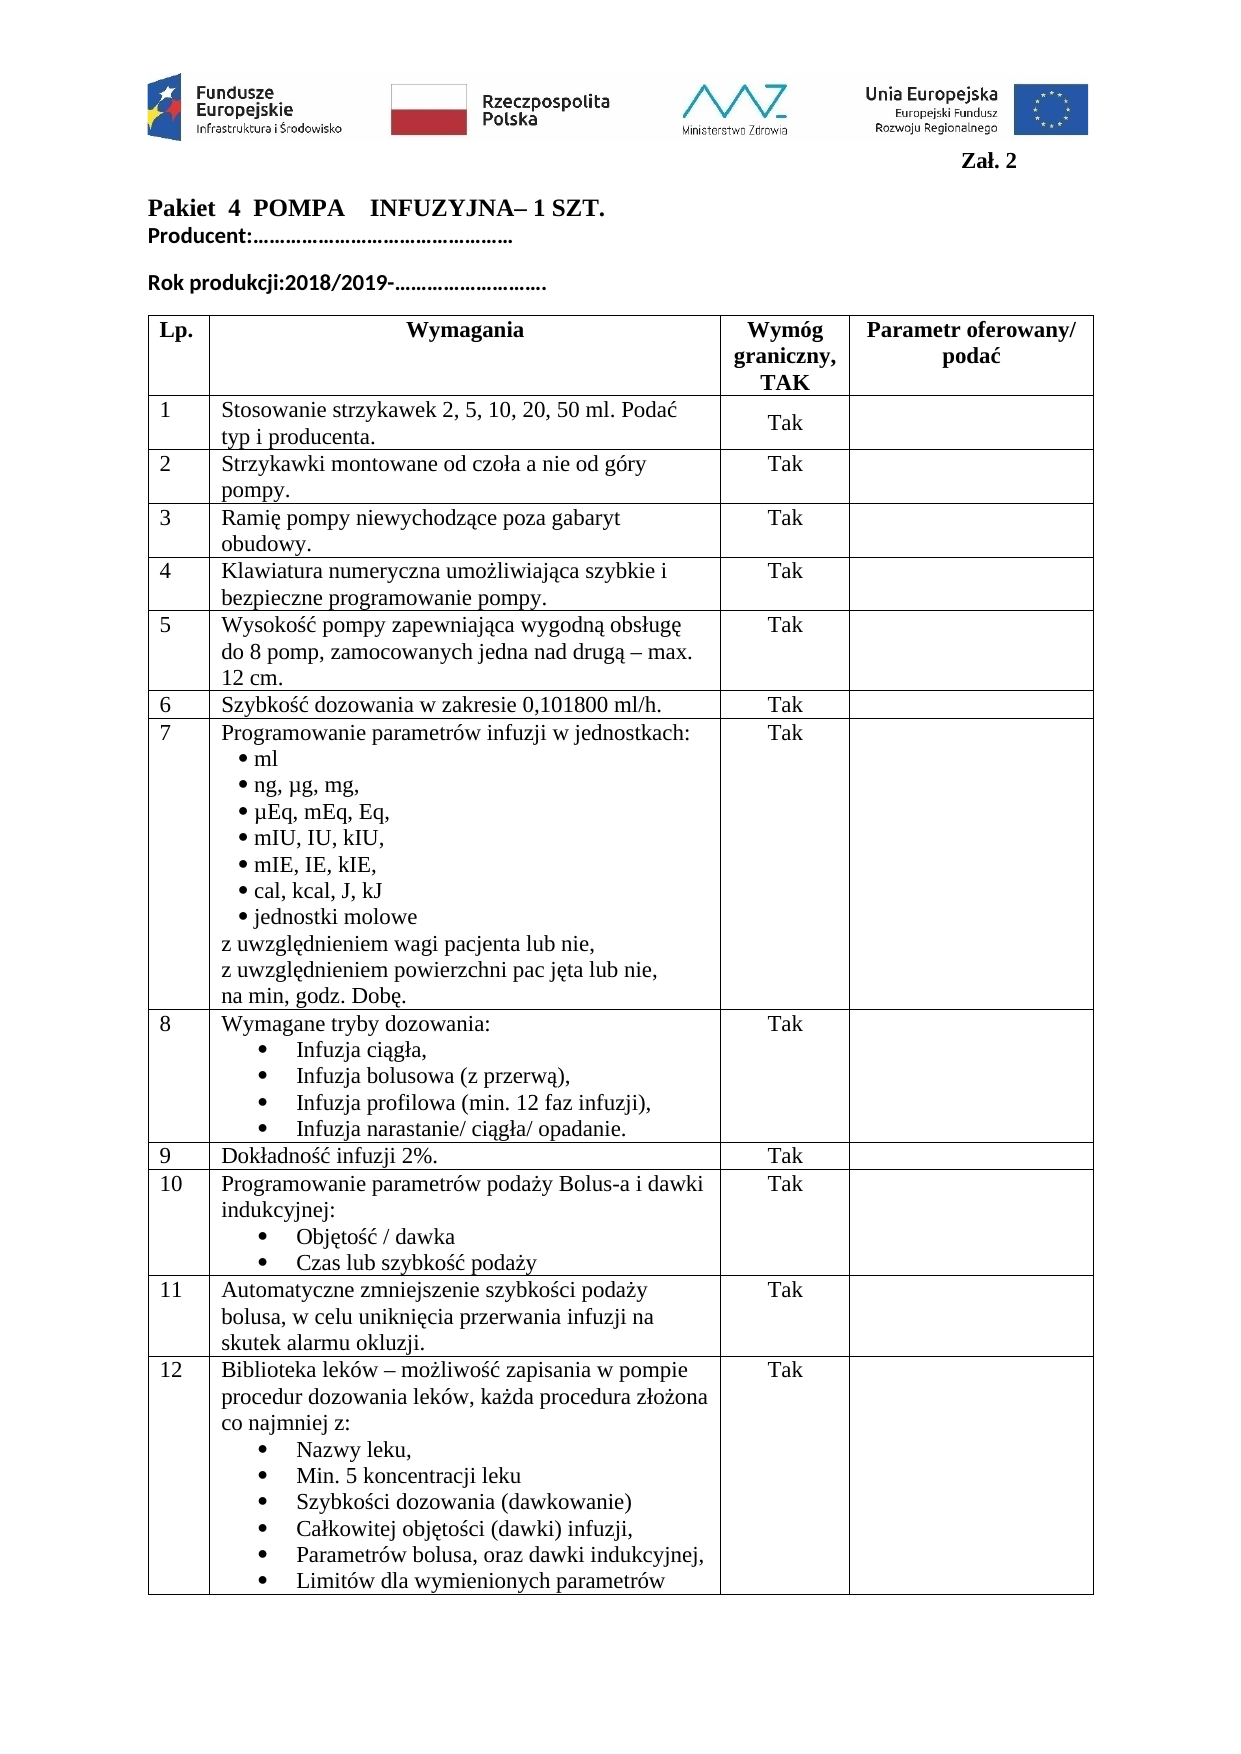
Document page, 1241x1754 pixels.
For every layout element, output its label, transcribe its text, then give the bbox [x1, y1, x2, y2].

table_cell Klawiatura numeryczna umożliwiająca szybkie i bezpieczne programowanie pompy. [210, 558, 720, 610]
table_cell Dokładność infuzji 2%. [210, 1143, 720, 1169]
text Rok produkcji:2018/2019-………………………. [148, 268, 1093, 296]
table_cell [850, 450, 1093, 503]
table_cell 8 [149, 1010, 209, 1142]
table_cell 4 [149, 558, 209, 610]
table_header Lp. [149, 316, 209, 395]
table_cell Programowanie parametrów podaży Bolus-a i dawki indukcyjnej: Objętość / dawka Czas lub szybkość podaży [210, 1170, 720, 1275]
table_cell Tak [721, 1170, 849, 1275]
table_header Wymóg graniczny, TAK [721, 316, 849, 395]
table_cell [850, 1143, 1093, 1169]
table_cell [850, 611, 1093, 690]
text Producent:………………………………………… [148, 221, 1093, 249]
table_cell Tak [721, 396, 849, 449]
table_cell 9 [149, 1143, 209, 1169]
table_cell [850, 504, 1093, 557]
table_cell [850, 1010, 1093, 1142]
table_header Wymagania [210, 316, 720, 395]
table_header Parametr oferowany/ podać [850, 316, 1093, 395]
table_cell Ramię pompy niewychodzące poza gabaryt obudowy. [210, 504, 720, 557]
table_cell [850, 1357, 1093, 1594]
table_cell [850, 1276, 1093, 1356]
table_cell 11 [149, 1276, 209, 1356]
table_cell 7 [149, 719, 209, 1009]
table_cell Tak [721, 504, 849, 557]
table_cell [850, 396, 1093, 449]
text Pakiet 4 POMPA INFUZYJNA– 1 SZT. [148, 193, 1093, 221]
table_cell Tak [721, 450, 849, 503]
table_cell Automatyczne zmniejszenie szybkości podaży bolusa, w celu uniknięcia przerwania infuzji na skutek alarmu okluzji. [210, 1276, 720, 1356]
table_cell [850, 1170, 1093, 1275]
table_cell Tak [721, 1010, 849, 1142]
table_cell Wysokość pompy zapewniająca wygodną obsługę do 8 pomp, zamocowanych jedna nad drugą – max. 12 cm. [210, 611, 720, 690]
table_cell 1 [149, 396, 209, 449]
table_cell Stosowanie strzykawek 2, 5, 10, 20, 50 ml. Podać typ i producenta. [210, 396, 720, 449]
table_cell 2 [149, 450, 209, 503]
table_cell Tak [721, 691, 849, 718]
table_cell Wymagane tryby dozowania: Infuzja ciągła, Infuzja bolusowa (z przerwą), Infuzja profilowa (min. 12 faz infuzji), Infuzja narastanie/ ciągła/ opadanie. [210, 1010, 720, 1142]
table_cell Tak [721, 611, 849, 690]
table_cell Tak [721, 1143, 849, 1169]
table_cell Tak [721, 719, 849, 1009]
table_cell 6 [149, 691, 209, 718]
table_cell [850, 719, 1093, 1009]
table_cell 12 [149, 1357, 209, 1594]
table_cell 3 [149, 504, 209, 557]
table_cell 10 [149, 1170, 209, 1275]
table_cell [850, 558, 1093, 610]
text Zał. 2 [148, 148, 1093, 174]
table_cell Tak [721, 1357, 849, 1594]
table_cell Strzykawki montowane od czoła a nie od góry pompy. [210, 450, 720, 503]
table_cell [850, 691, 1093, 718]
table_cell Tak [721, 558, 849, 610]
picture [147, 73, 1089, 141]
table_cell Tak [721, 1276, 849, 1356]
table_cell Szybkość dozowania w zakresie 0,101800 ml/h. [210, 691, 720, 718]
table_cell Programowanie parametrów infuzji w jednostkach: ml ng, µg, mg, µEq, mEq, Eq, mIU, IU, kIU, mIE, IE, kIE, cal, kcal, J, kJ jednostki molowe z uwzględnieniem wagi pacjenta lub nie, z uwzględnieniem powierzchni pac jęta lub nie, na min, godz. Dobę. [210, 719, 720, 1009]
table_cell 5 [149, 611, 209, 690]
